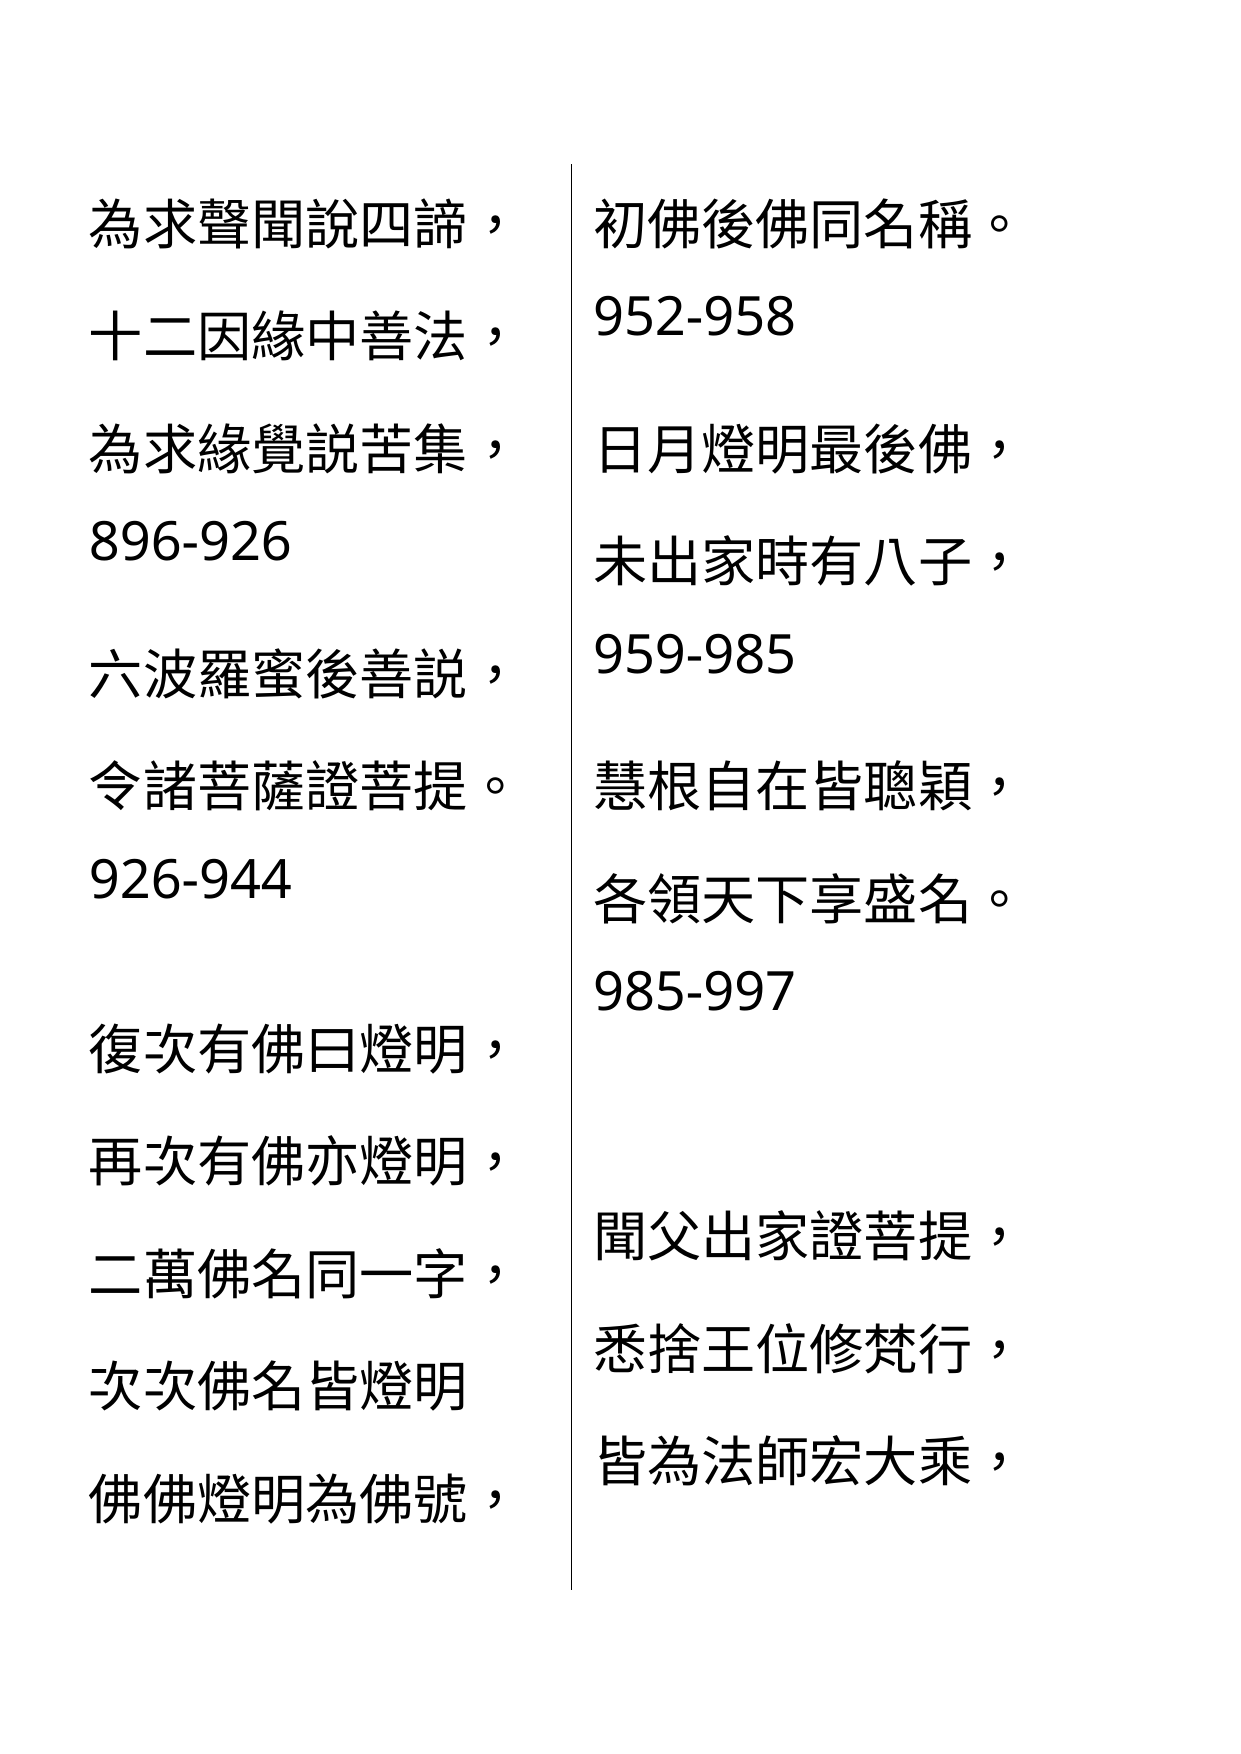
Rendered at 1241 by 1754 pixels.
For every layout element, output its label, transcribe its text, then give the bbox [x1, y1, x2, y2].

text 日月燈明最後佛，未出家時有八子，959-985 [593, 389, 1053, 689]
text 皆為法師宏大乘，侍隨眾佛植善本。998-1010 [593, 1402, 1053, 1514]
text 佛佛燈明為佛號，初佛後佛同名稱。952-958 [593, 164, 1053, 352]
text 十二因緣中善法，為求緣覺説苦集，896-926 [89, 277, 548, 577]
text 佛佛燈明為佛號，初佛後佛同名稱。952-958 [89, 1439, 548, 1552]
text 六波羅蜜後善説，令諸菩薩證菩提。926-944 [89, 614, 548, 914]
text 復次有佛曰燈明，再次有佛亦燈明， [89, 989, 548, 1214]
text 聞父出家證菩提，悉捨王位修梵行， [593, 1177, 1053, 1402]
text 慧根自在皆聰穎，各領天下享盛名。985-997 [593, 727, 1053, 1027]
text 二萬佛名同一字，次次佛名皆燈明 [89, 1214, 548, 1439]
text 初善説法應根機，為求聲聞說四諦， [89, 164, 548, 277]
